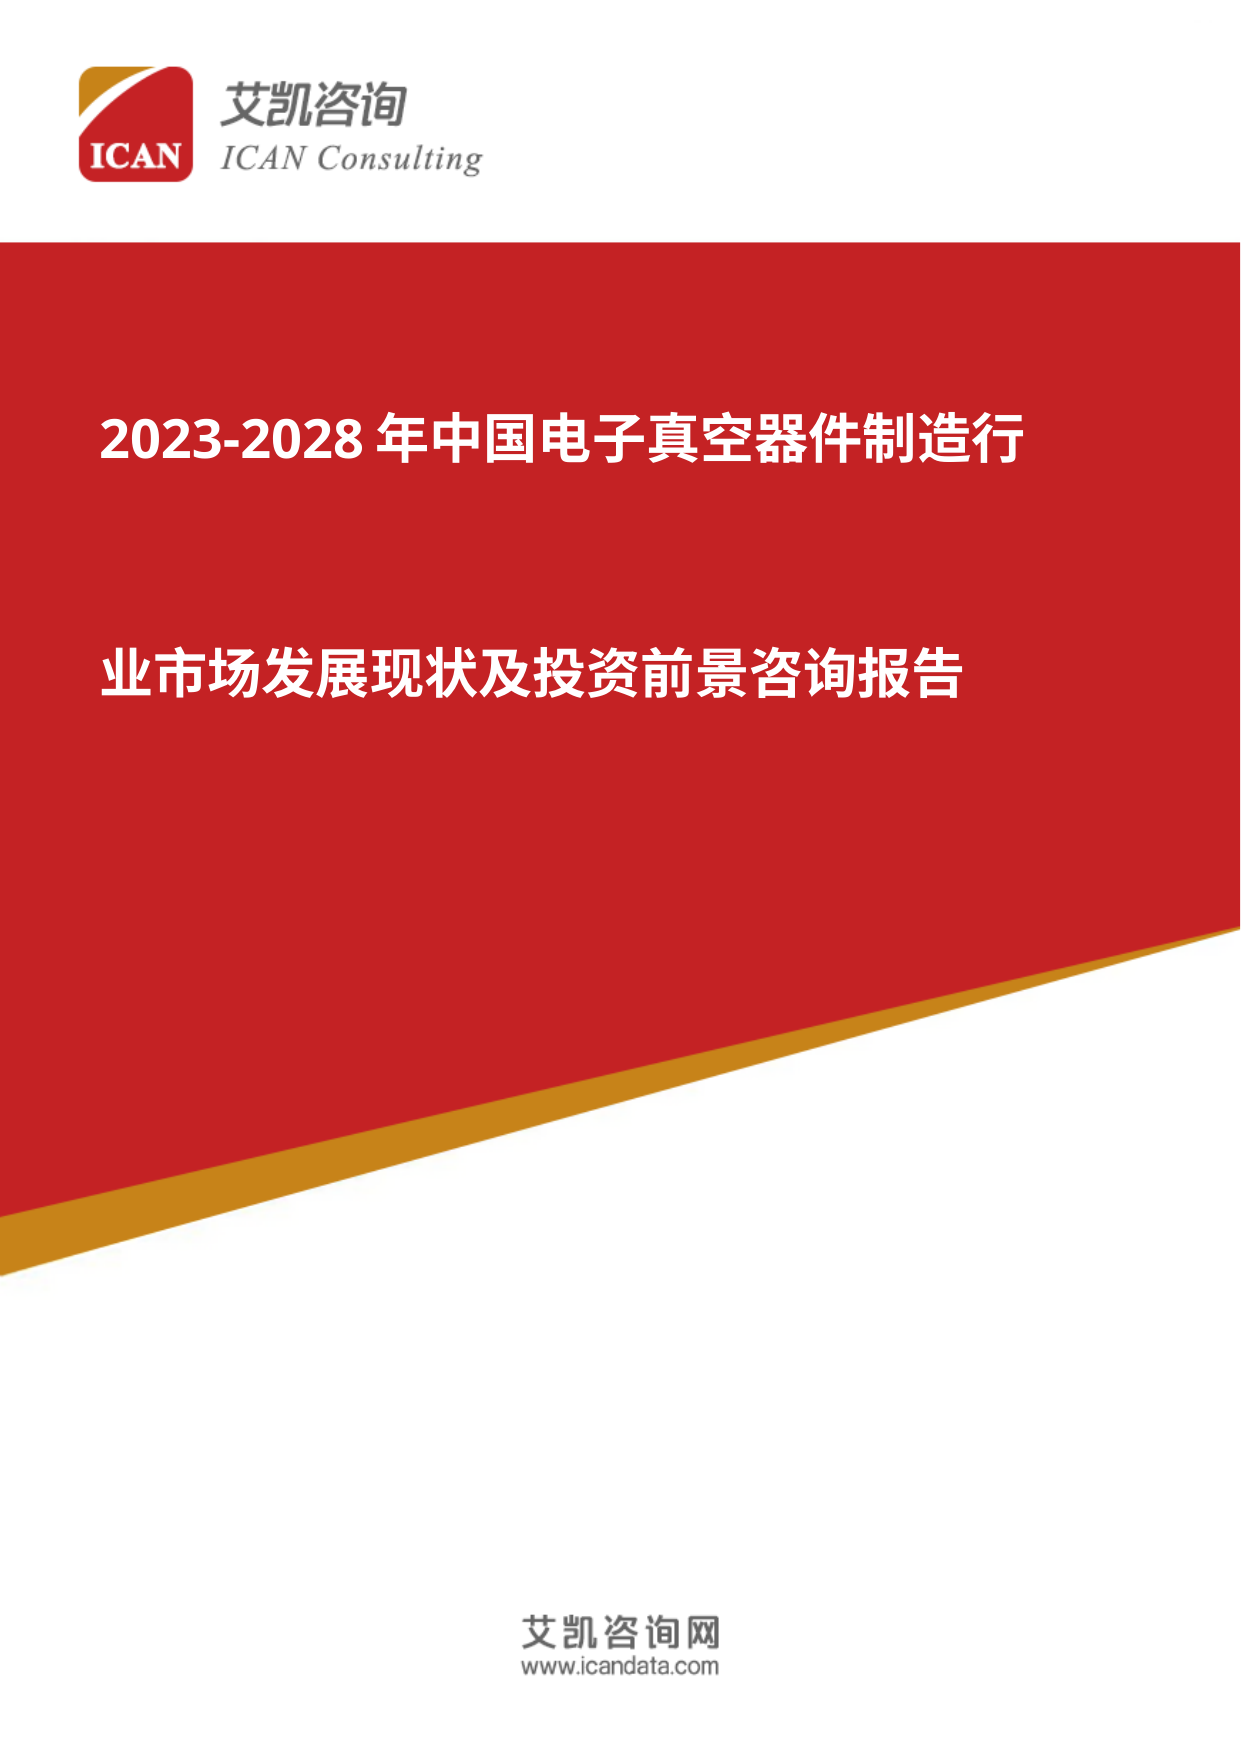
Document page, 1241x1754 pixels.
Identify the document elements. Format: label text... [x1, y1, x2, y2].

subtitle 2023-2028年中国电子真空器件制造行业市场发展现状及投资前景咨询报告 [99, 386, 1053, 718]
picture [0, 5, 1241, 1754]
